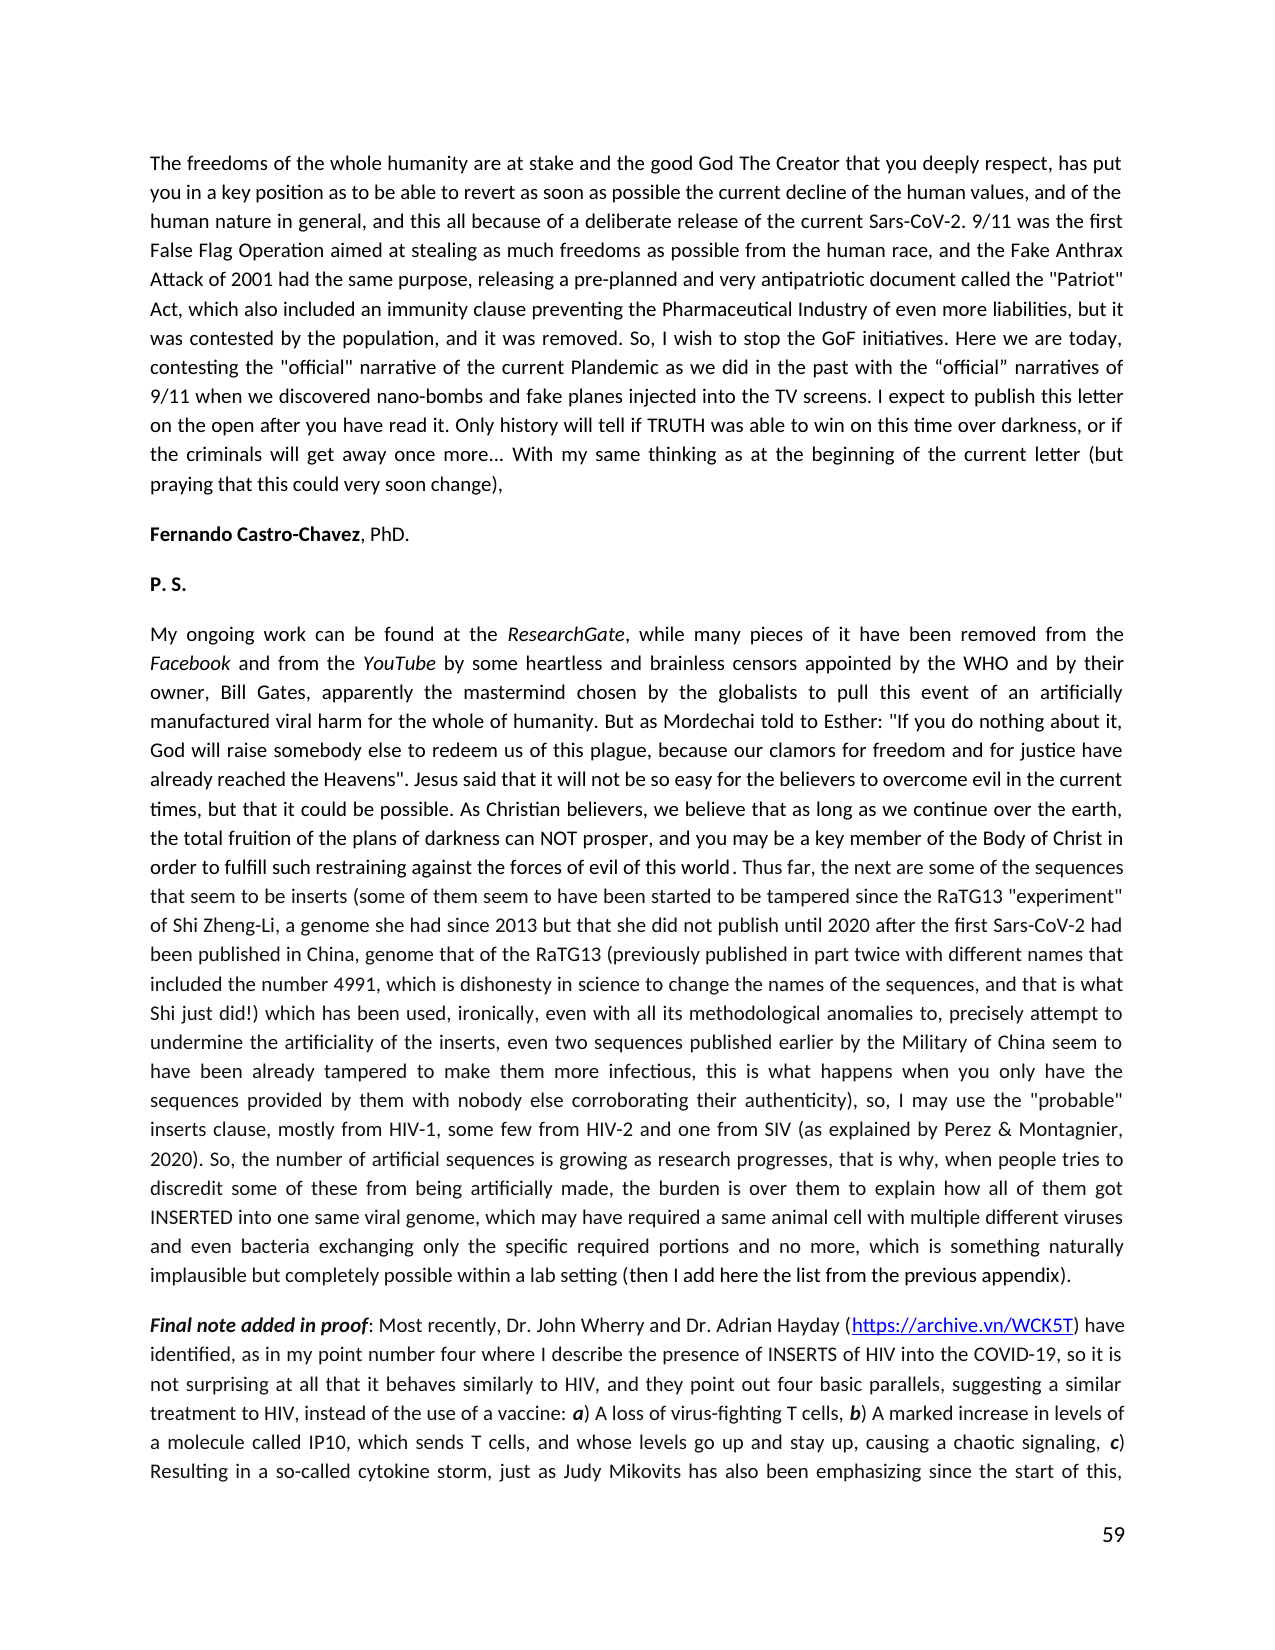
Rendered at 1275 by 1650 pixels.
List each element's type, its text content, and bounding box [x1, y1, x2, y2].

text P. S. [150, 571, 1125, 596]
text The freedoms of the whole humanity are at stake and the good God The Creator that you deeply respect, has put you in a key position as to be able to revert as soon as possible the current decline of the human values, and of the human nature in general, and this all because of a deliberate release of the current Sars-CoV-2. 9/11 was the first False Flag Operation aimed at stealing as much freedoms as possible from the human race, and the Fake Anthrax Attack of 2001 had the same purpose, releasing a pre-planned and very antipatriotic document called the "Patriot" Act, which also included an immunity clause preventing the Pharmaceutical Industry of even more liabilities, but it was contested by the population, and it was removed. So, I wish to stop the GoF initiatives. Here we are today, contesting the "official" narrative of the current Plandemic as we did in the past with the “official” narratives of 9/11 when we discovered nano-bombs and fake planes injected into the TV screens. I expect to publish this letter on the open after you have read it. Only history will tell if TRUTH was able to win on this time over darkness, or if the criminals will get away once more... With my same thinking as at the beginning of the current letter (but praying that this could very soon change), [150, 150, 1125, 496]
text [150, 1312, 1125, 1484]
text Fernando Castro-Chavez, PhD. [150, 521, 1125, 546]
text My ongoing work can be found at the ResearchGate, while many pieces of it have been removed from the Facebook and from the YouTube by some heartless and brainless censors appointed by the WHO and by their owner, Bill Gates, apparently the mastermind chosen by the globalists to pull this event of an artificially manufactured viral harm for the whole of humanity. But as Mordechai told to Esther: "If you do nothing about it, God will raise somebody else to redeem us of this plague, because our clamors for freedom and for justice have already reached the Heavens". Jesus said that it will not be so easy for the believers to overcome evil in the current times, but that it could be possible. As Christian believers, we believe that as long as we continue over the earth, the total fruition of the plans of darkness can NOT prosper, and you may be a key member of the Body of Christ in order to fulfill such restraining against the forces of evil of this world. Thus far, the next are some of the sequences that seem to be inserts (some of them seem to have been started to be tampered since the RaTG13 "experiment" of Shi Zheng-Li, a genome she had since 2013 but that she did not publish until 2020 after the first Sars-CoV-2 had been published in China, genome that of the RaTG13 (previously published in part twice with different names that included the number 4991, which is dishonesty in science to change the names of the sequences, and that is what Shi just did!) which has been used, ironically, even with all its methodological anomalies to, precisely attempt to undermine the artificiality of the inserts, even two sequences published earlier by the Military of China seem to have been already tampered to make them more infectious, this is what happens when you only have the sequences provided by them with nobody else corroborating their authenticity), so, I may use the "probable" inserts clause, mostly from HIV-1, some few from HIV-2 and one from SIV (as explained by Perez & Montagnier, 2020). So, the number of artificial sequences is growing as research progresses, that is why, when people tries to discredit some of these from being artificially made, the burden is over them to explain how all of them got INSERTED into one same viral genome, which may have required a same animal cell with multiple different viruses and even bacteria exchanging only the specific required portions and no more, which is something naturally implausible but completely possible within a lab setting (then I add here the list from the previous appendix). [150, 621, 1125, 1288]
